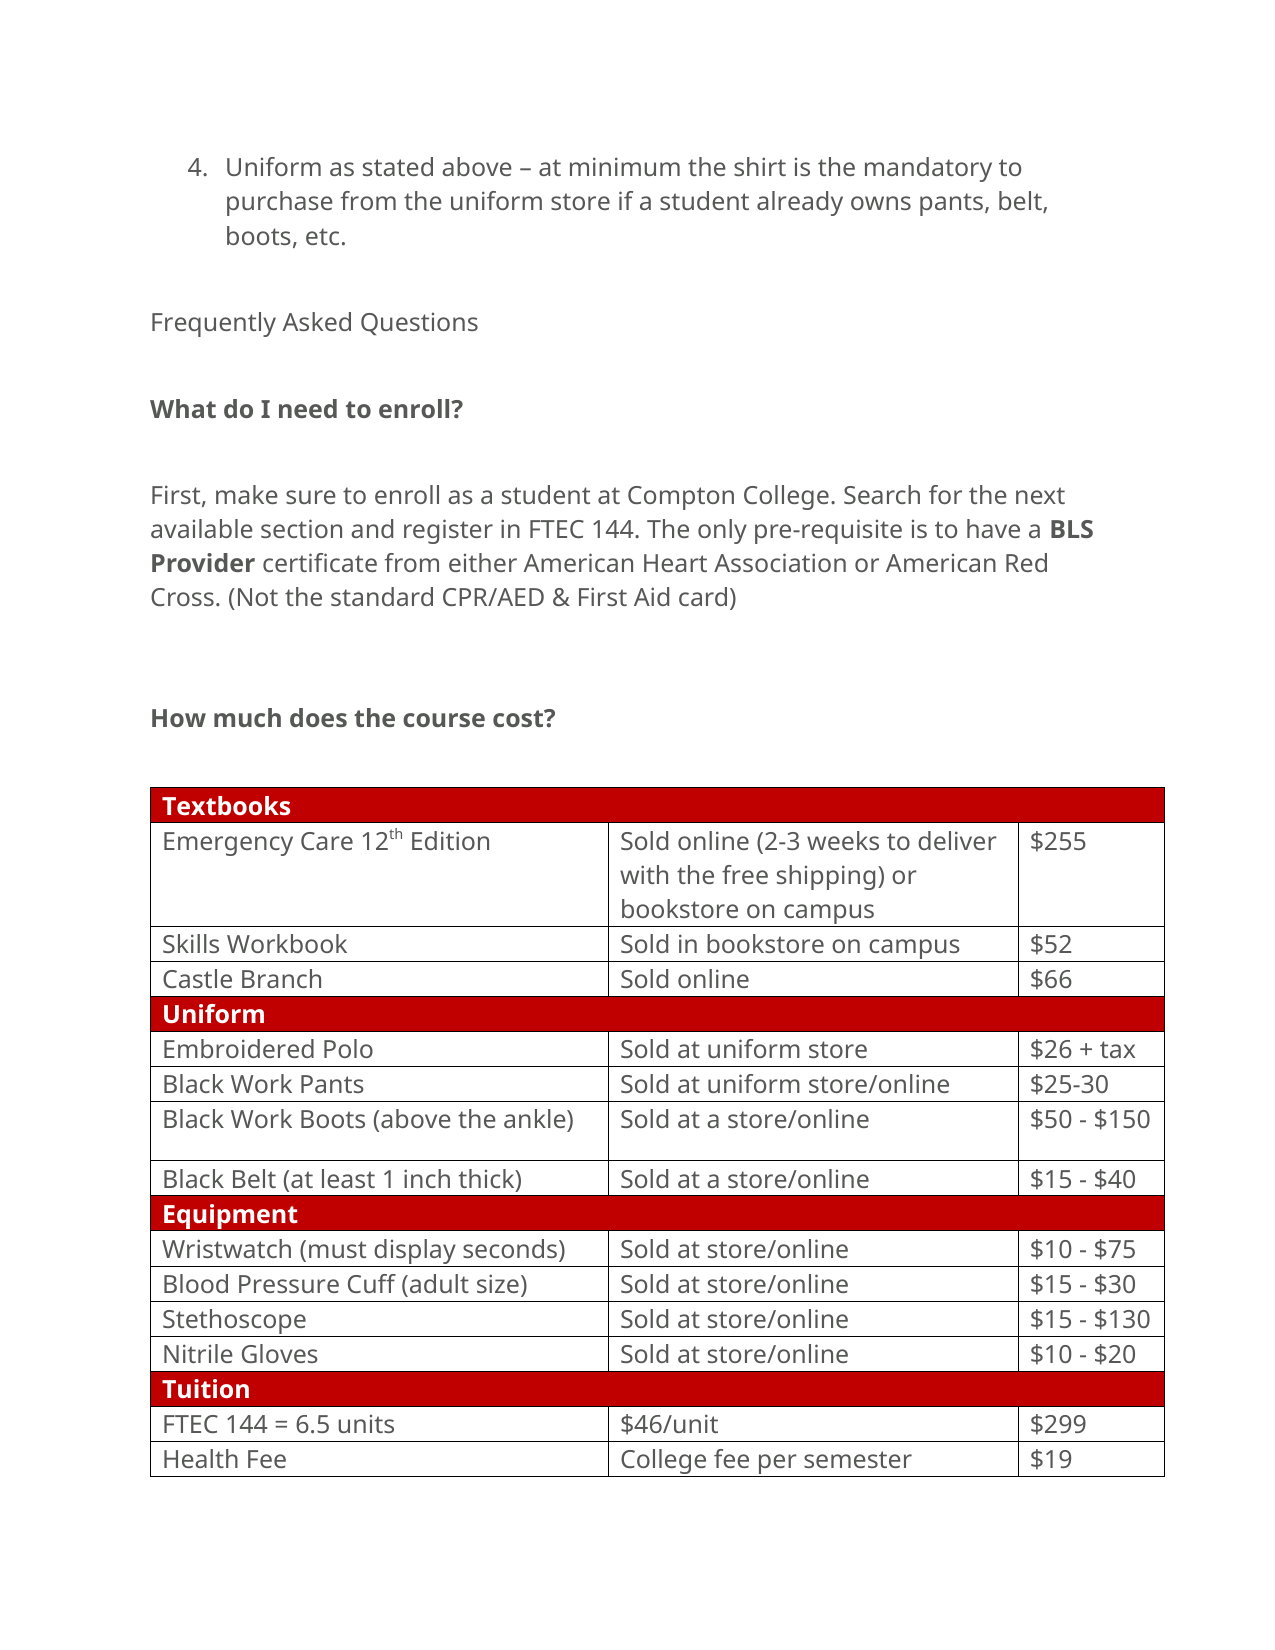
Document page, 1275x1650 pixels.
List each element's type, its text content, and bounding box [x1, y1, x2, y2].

table_cell $15 - $130 [1019, 1302, 1164, 1336]
table_cell Sold at a store/online [609, 1102, 1018, 1160]
table_cell $25-30 [1019, 1067, 1164, 1101]
table_header Textbooks [151, 788, 1164, 822]
table_cell Sold at uniform store [609, 1032, 1018, 1066]
table_cell $26 + tax [1019, 1032, 1164, 1066]
text Frequently Asked Questions [150, 305, 1125, 339]
table_cell Embroidered Polo [151, 1032, 608, 1066]
table_cell Health Fee [151, 1442, 608, 1476]
table_cell Black Belt (at least 1 inch thick) [151, 1161, 608, 1195]
table_cell $52 [1019, 927, 1164, 961]
table_cell Wristwatch (must display seconds) [151, 1231, 608, 1266]
table_cell $15 - $30 [1019, 1267, 1164, 1301]
table_cell Black Work Boots (above the ankle) [151, 1102, 608, 1160]
table_cell Sold online [609, 962, 1018, 996]
table_cell $19 [1019, 1442, 1164, 1476]
text First, make sure to enroll as a student at Compton College. Search for the next available section and register in FTEC 144. The only pre-requisite is to have a BLS Provider certificate from either American Heart Association or American Red Cross. (Not the standard CPR/AED & First Aid card) [150, 478, 1125, 614]
table_cell Skills Workbook [151, 927, 608, 961]
table_cell Blood Pressure Cuff (adult size) [151, 1267, 608, 1301]
table_cell $10 - $75 [1019, 1231, 1164, 1266]
table_cell Sold at store/online [609, 1302, 1018, 1336]
table_cell Sold at store/online [609, 1267, 1018, 1301]
table_cell FTEC 144 = 6.5 units [151, 1407, 608, 1441]
table_cell Uniform [151, 997, 1164, 1031]
table_cell $50 - $150 [1019, 1102, 1164, 1160]
table_cell $10 - $20 [1019, 1337, 1164, 1371]
table_cell Emergency Care 12th Edition [151, 823, 608, 926]
table_cell Nitrile Gloves [151, 1337, 608, 1371]
table_cell $66 [1019, 962, 1164, 996]
table_cell Equipment [151, 1196, 1164, 1230]
table_cell $46/unit [609, 1407, 1018, 1441]
table_cell Sold in bookstore on campus [609, 927, 1018, 961]
table_cell College fee per semester [609, 1442, 1018, 1476]
text What do I need to enroll? [150, 391, 1125, 425]
table_cell Sold at store/online [609, 1337, 1018, 1371]
table_cell Sold at store/online [609, 1231, 1018, 1266]
table_cell $299 [1019, 1407, 1164, 1441]
table_cell Castle Branch [151, 962, 608, 996]
table_cell Sold at a store/online [609, 1161, 1018, 1195]
table_cell Sold online (2-3 weeks to deliver with the free shipping) or bookstore on campus [609, 823, 1018, 926]
table_cell Sold at uniform store/online [609, 1067, 1018, 1101]
table_cell $15 - $40 [1019, 1161, 1164, 1195]
table_cell Tuition [151, 1372, 1164, 1406]
list Uniform as stated above – at minimum the shirt is the mandatory to purchase from the uniform store if a student already owns pants, belt, boots, etc. [187, 150, 1125, 252]
table_cell Stethoscope [151, 1302, 608, 1336]
table_cell $255 [1019, 823, 1164, 926]
table_cell Black Work Pants [151, 1067, 608, 1101]
text How much does the course cost? [150, 701, 1125, 735]
